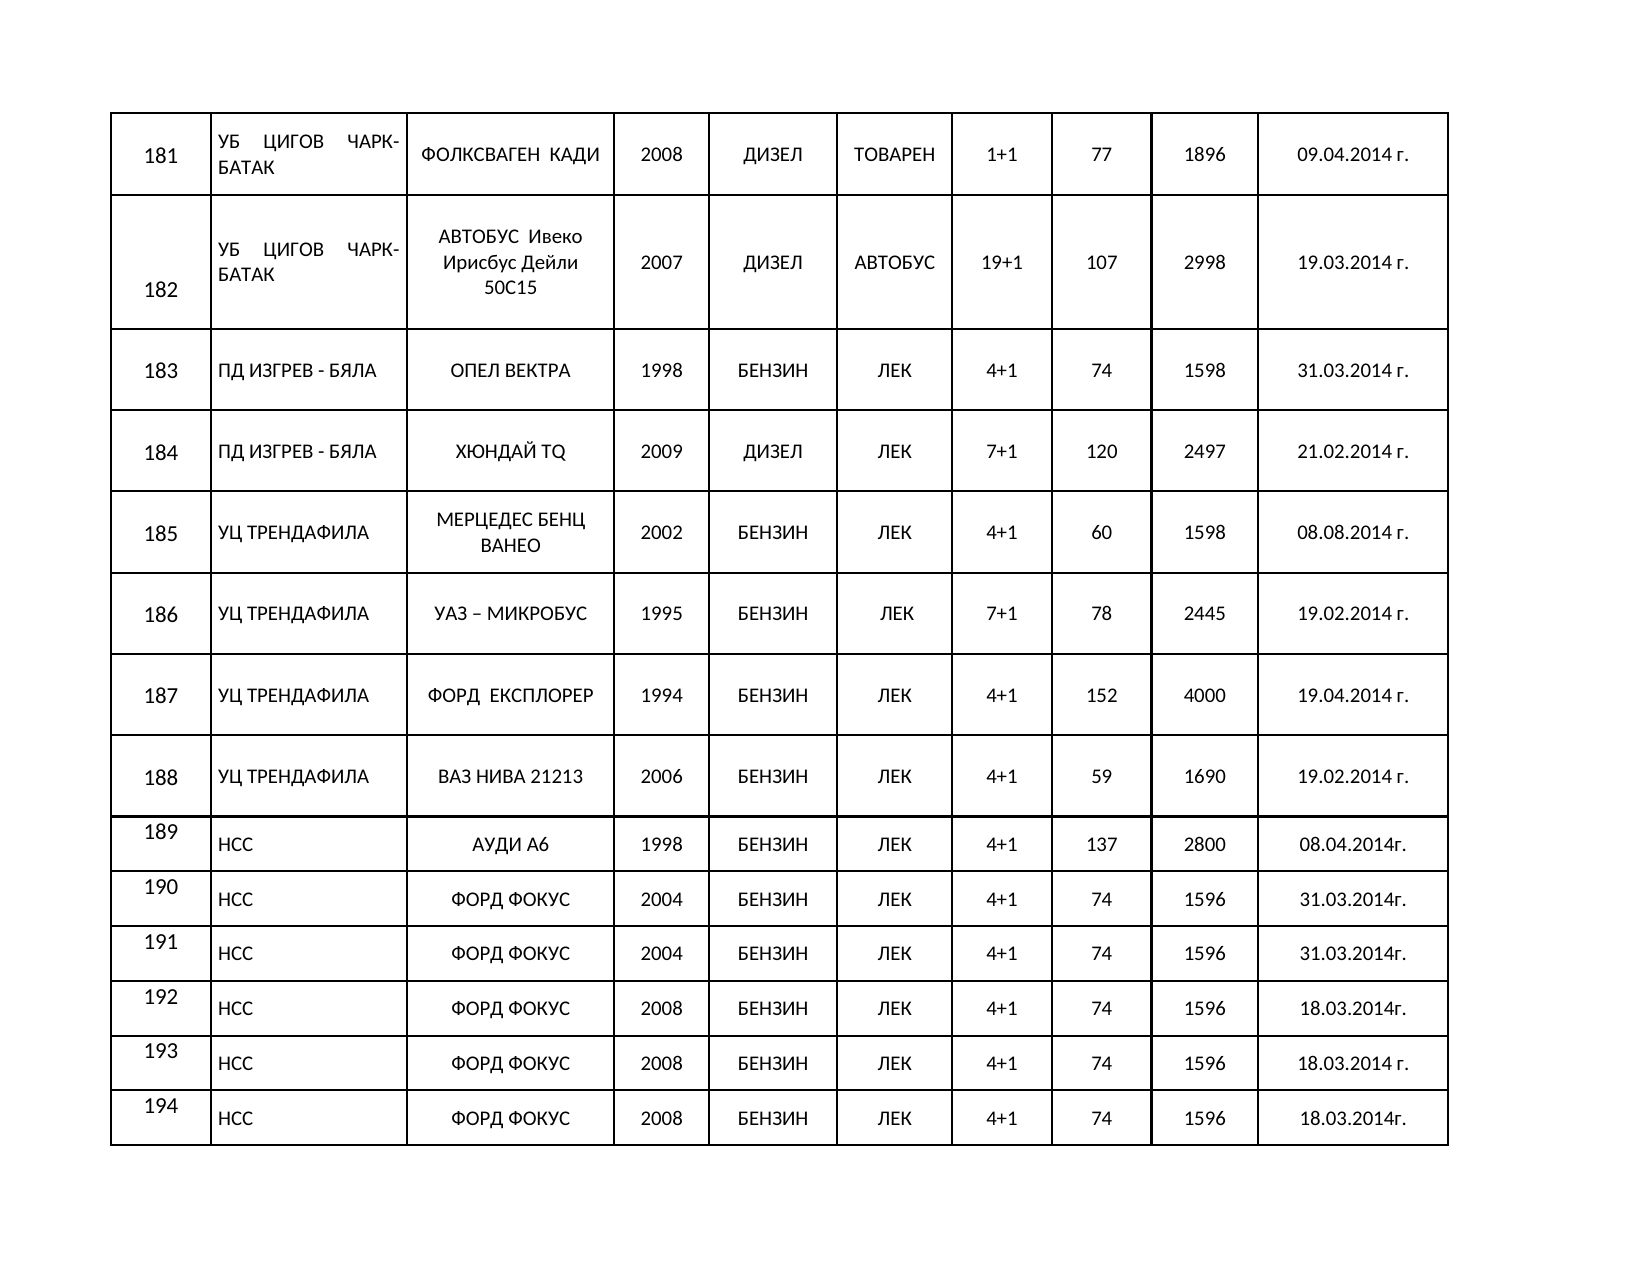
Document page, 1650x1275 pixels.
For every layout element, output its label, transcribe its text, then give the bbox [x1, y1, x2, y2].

table_cell УБ ЦИГОВ ЧАРК-БАТАК [212, 196, 406, 328]
table_cell 2007 [615, 196, 708, 328]
table_cell 74 [1053, 982, 1150, 1034]
table_cell НСС [212, 1091, 406, 1144]
table_cell 4+1 [953, 872, 1051, 925]
table_cell 2004 [615, 872, 708, 925]
table_cell ЛЕК [838, 1037, 951, 1089]
table_cell 74 [1053, 927, 1150, 980]
table_cell 7+1 [953, 574, 1051, 653]
table_cell 2445 [1153, 574, 1257, 653]
table_cell ПД ИЗГРЕВ - БЯЛА [212, 411, 406, 490]
table_cell 4+1 [953, 982, 1051, 1034]
table_cell НСС [212, 982, 406, 1034]
table_cell УАЗ – МИКРОБУС [408, 574, 613, 653]
table_cell ФОРД ФОКУС [408, 872, 613, 925]
table_cell БЕНЗИН [710, 927, 836, 980]
table_cell 74 [1053, 1037, 1150, 1089]
table_cell 19.03.2014 г. [1259, 196, 1447, 328]
table_cell ФОРД ФОКУС [408, 1037, 613, 1089]
table_cell НСС [212, 927, 406, 980]
table_cell БЕНЗИН [710, 1037, 836, 1089]
table_cell 2006 [615, 736, 708, 815]
table_cell 1598 [1153, 330, 1257, 409]
table_cell БЕНЗИН [710, 982, 836, 1034]
table_cell 1998 [615, 818, 708, 870]
table_cell БЕНЗИН [710, 1091, 836, 1144]
table_cell 2002 [615, 492, 708, 572]
table_cell ЛЕК [838, 330, 951, 409]
table_cell 31.03.2014г. [1259, 872, 1447, 925]
table_cell 120 [1053, 411, 1150, 490]
table_cell УЦ ТРЕНДАФИЛА [212, 736, 406, 815]
table_cell 184 [112, 411, 210, 490]
table_cell 4+1 [953, 492, 1051, 572]
table_cell ФОРД ЕКСПЛОРEР [408, 655, 613, 734]
table_cell МЕРЦЕДЕС БЕНЦ ВАНЕО [408, 492, 613, 572]
table_cell 181 [112, 114, 210, 193]
table_cell 182 [112, 196, 210, 328]
table_cell 7+1 [953, 411, 1051, 490]
table_cell 74 [1053, 1091, 1150, 1144]
table_cell 60 [1053, 492, 1150, 572]
table_cell ВАЗ НИВА 21213 [408, 736, 613, 815]
table_cell БЕНЗИН [710, 330, 836, 409]
table_cell БЕНЗИН [710, 574, 836, 653]
table_cell 1690 [1153, 736, 1257, 815]
table_cell ФОРД ФОКУС [408, 1091, 613, 1144]
table_cell 2008 [615, 982, 708, 1034]
table_cell ФОРД ФОКУС [408, 982, 613, 1034]
table_cell 2998 [1153, 196, 1257, 328]
table_cell 4+1 [953, 330, 1051, 409]
table_cell 19+1 [953, 196, 1051, 328]
table_cell 192 [112, 982, 210, 1034]
table_cell НСС [212, 872, 406, 925]
table_cell 1596 [1153, 1091, 1257, 1144]
table_cell ФОРД ФОКУС [408, 927, 613, 980]
table_cell 191 [112, 927, 210, 980]
table_cell 4+1 [953, 818, 1051, 870]
table_cell 08.04.2014г. [1259, 818, 1447, 870]
table_cell 152 [1053, 655, 1150, 734]
table_cell 187 [112, 655, 210, 734]
table_cell 31.03.2014г. [1259, 927, 1447, 980]
table_cell ЛЕК [838, 655, 951, 734]
table_cell 77 [1053, 114, 1150, 193]
table_cell 190 [112, 872, 210, 925]
table_cell 1896 [1153, 114, 1257, 193]
table_cell УЦ ТРЕНДАФИЛА [212, 492, 406, 572]
table_cell 4+1 [953, 655, 1051, 734]
table_cell ЛЕК [838, 818, 951, 870]
table_cell 2008 [615, 114, 708, 193]
table_cell 2800 [1153, 818, 1257, 870]
table_cell УЦ ТРЕНДАФИЛА [212, 655, 406, 734]
table_cell 1598 [1153, 492, 1257, 572]
table_cell 193 [112, 1037, 210, 1089]
table_cell 189 [112, 818, 210, 870]
table_cell БЕНЗИН [710, 655, 836, 734]
table_cell 19.02.2014 г. [1259, 736, 1447, 815]
table_cell ЛЕК [838, 982, 951, 1034]
table_cell 09.04.2014 г. [1259, 114, 1447, 193]
table_cell ФОЛКСВАГЕН КАДИ [408, 114, 613, 193]
table_cell 1596 [1153, 872, 1257, 925]
table_cell 18.03.2014 г. [1259, 1037, 1447, 1089]
table_cell 31.03.2014 г. [1259, 330, 1447, 409]
table_cell ХЮНДАЙ TQ [408, 411, 613, 490]
table_cell ЛЕК [838, 872, 951, 925]
table_cell ОПЕЛ ВЕКТРА [408, 330, 613, 409]
table_cell НСС [212, 1037, 406, 1089]
table_cell ЛЕК [838, 736, 951, 815]
table_cell 137 [1053, 818, 1150, 870]
table_cell 1998 [615, 330, 708, 409]
table_cell УЦ ТРЕНДАФИЛА [212, 574, 406, 653]
table_cell 1596 [1153, 982, 1257, 1034]
table_cell 194 [112, 1091, 210, 1144]
table_cell 2008 [615, 1091, 708, 1144]
table_cell 4000 [1153, 655, 1257, 734]
table_cell ЛЕК [838, 1091, 951, 1144]
table_cell 21.02.2014 г. [1259, 411, 1447, 490]
table_cell 18.03.2014г. [1259, 982, 1447, 1034]
table_cell 183 [112, 330, 210, 409]
table_cell ДИЗЕЛ [710, 114, 836, 193]
table_cell 74 [1053, 872, 1150, 925]
table_cell ЛЕК [838, 411, 951, 490]
table_cell 19.02.2014 г. [1259, 574, 1447, 653]
table_cell 1995 [615, 574, 708, 653]
table_cell БЕНЗИН [710, 818, 836, 870]
table_cell ПД ИЗГРЕВ - БЯЛА [212, 330, 406, 409]
table_cell УБ ЦИГОВ ЧАРК-БАТАК [212, 114, 406, 193]
table_cell 08.08.2014 г. [1259, 492, 1447, 572]
table_cell 186 [112, 574, 210, 653]
table_cell ТОВАРЕН [838, 114, 951, 193]
table_cell 1596 [1153, 1037, 1257, 1089]
table_cell БЕНЗИН [710, 872, 836, 925]
table_cell 4+1 [953, 736, 1051, 815]
table_cell ЛЕК [838, 574, 951, 653]
table_cell 4+1 [953, 927, 1051, 980]
table_cell 18.03.2014г. [1259, 1091, 1447, 1144]
table_cell 1596 [1153, 927, 1257, 980]
table_cell 78 [1053, 574, 1150, 653]
table_cell ДИЗЕЛ [710, 411, 836, 490]
table_cell 107 [1053, 196, 1150, 328]
table_cell БЕНЗИН [710, 736, 836, 815]
table_cell БЕНЗИН [710, 492, 836, 572]
table_cell НСС [212, 818, 406, 870]
table_cell ДИЗЕЛ [710, 196, 836, 328]
table_cell 2008 [615, 1037, 708, 1089]
table_cell 4+1 [953, 1037, 1051, 1089]
table_cell 59 [1053, 736, 1150, 815]
table_cell 185 [112, 492, 210, 572]
table_cell 1994 [615, 655, 708, 734]
table_cell 4+1 [953, 1091, 1051, 1144]
table_cell 19.04.2014 г. [1259, 655, 1447, 734]
table_cell 2004 [615, 927, 708, 980]
table_cell АУДИ А6 [408, 818, 613, 870]
table_cell 2497 [1153, 411, 1257, 490]
table_cell 188 [112, 736, 210, 815]
table_cell 1+1 [953, 114, 1051, 193]
table_cell АВТОБУС [838, 196, 951, 328]
table_cell 74 [1053, 330, 1150, 409]
table_cell АВТОБУС Ивеко Ирисбус Дейли 50С15 [408, 196, 613, 328]
table_cell 2009 [615, 411, 708, 490]
table_cell ЛЕК [838, 927, 951, 980]
table_cell ЛЕК [838, 492, 951, 572]
